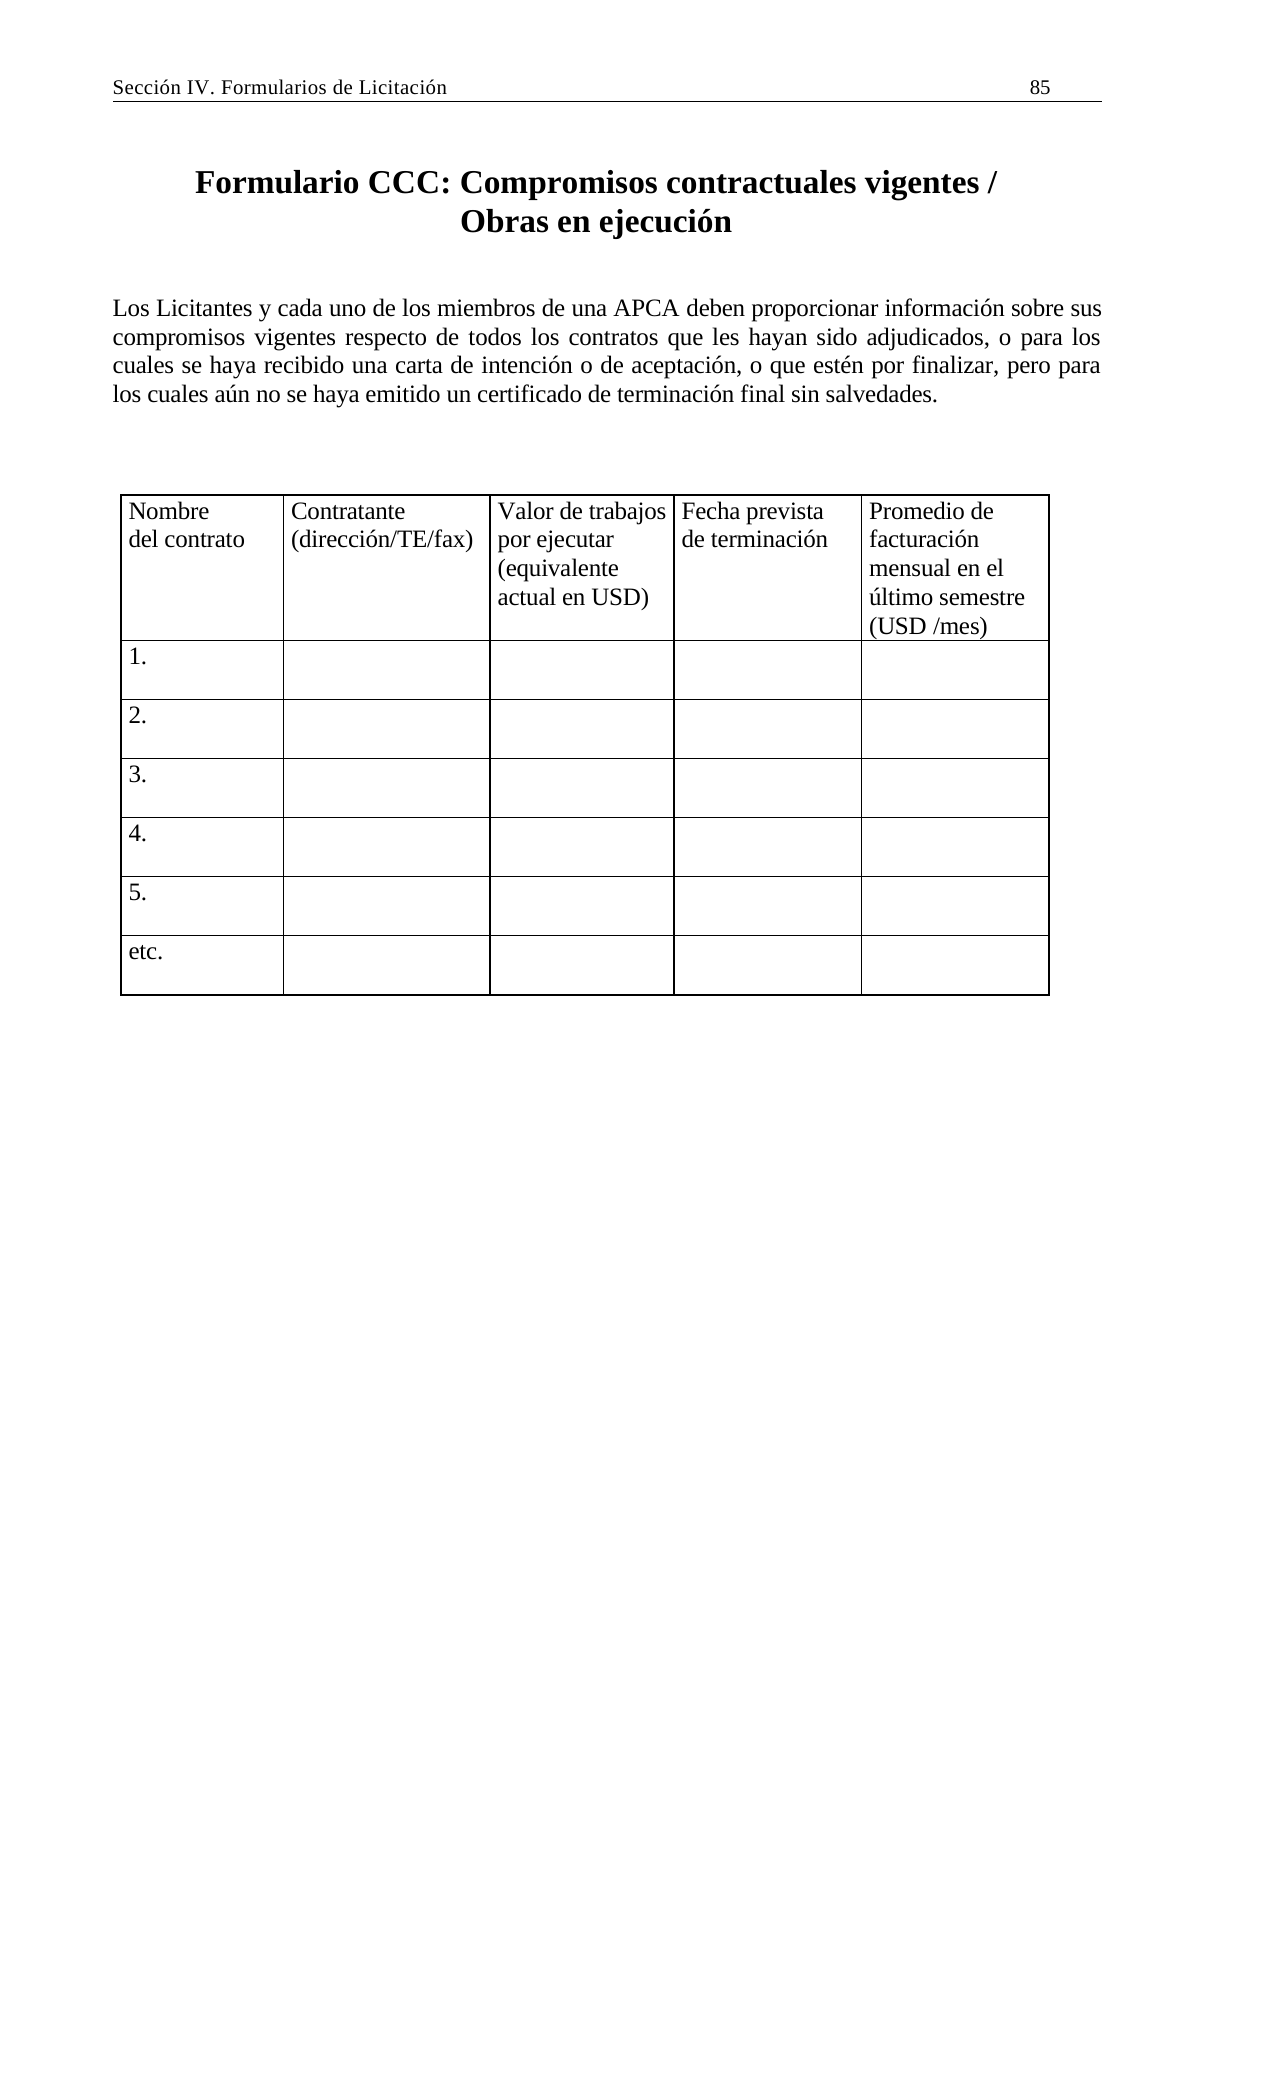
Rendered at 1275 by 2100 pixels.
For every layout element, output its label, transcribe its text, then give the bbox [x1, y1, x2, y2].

table_header Contratante (dirección/TE/fax) [284, 496, 489, 639]
table_cell 4. [122, 818, 283, 876]
text Los Licitantes y cada uno de los miembros de una APCA deben proporcionar información sobre sus compromisos vigentes respecto de todos los contratos que les hayan sido adjudicados, o para los cuales se haya recibido una carta de intención o de aceptación, o que estén por finalizar, pero para los cuales aún no se haya emitido un certificado de terminación final sin salvedades. [112, 293, 1102, 408]
table_header Fecha prevista de terminación [675, 496, 861, 639]
table_cell [675, 700, 861, 758]
table_cell [491, 700, 673, 758]
table_header Promedio de facturación mensual en el último semestre (USD /mes) [862, 496, 1048, 639]
table_cell [284, 877, 489, 935]
table_cell [491, 641, 673, 698]
text Formulario CCC: Compromisos contractuales vigentes / Obras en ejecución [157, 162, 1035, 239]
table_cell [862, 818, 1048, 876]
table_cell [862, 936, 1048, 994]
table_cell 5. [122, 877, 283, 935]
table_cell [862, 759, 1048, 817]
table_cell [284, 700, 489, 758]
table_cell [675, 936, 861, 994]
table_cell [284, 759, 489, 817]
table_cell [862, 641, 1048, 698]
table_cell [491, 936, 673, 994]
table_cell [284, 936, 489, 994]
table_cell [862, 877, 1048, 935]
table_cell [284, 641, 489, 698]
table_cell 2. [122, 700, 283, 758]
table_cell [675, 877, 861, 935]
table_header Valor de trabajos por ejecutar (equivalente actual en USD) [491, 496, 673, 639]
table_cell [675, 641, 861, 698]
table_cell [675, 818, 861, 876]
table_cell 3. [122, 759, 283, 817]
table_cell 1. [122, 641, 283, 698]
table_cell [862, 700, 1048, 758]
table_header Nombre del contrato [122, 496, 283, 639]
table_cell etc. [122, 936, 283, 994]
table_cell [284, 818, 489, 876]
table_cell [491, 759, 673, 817]
table_cell [675, 759, 861, 817]
table_cell [491, 818, 673, 876]
table_cell [491, 877, 673, 935]
